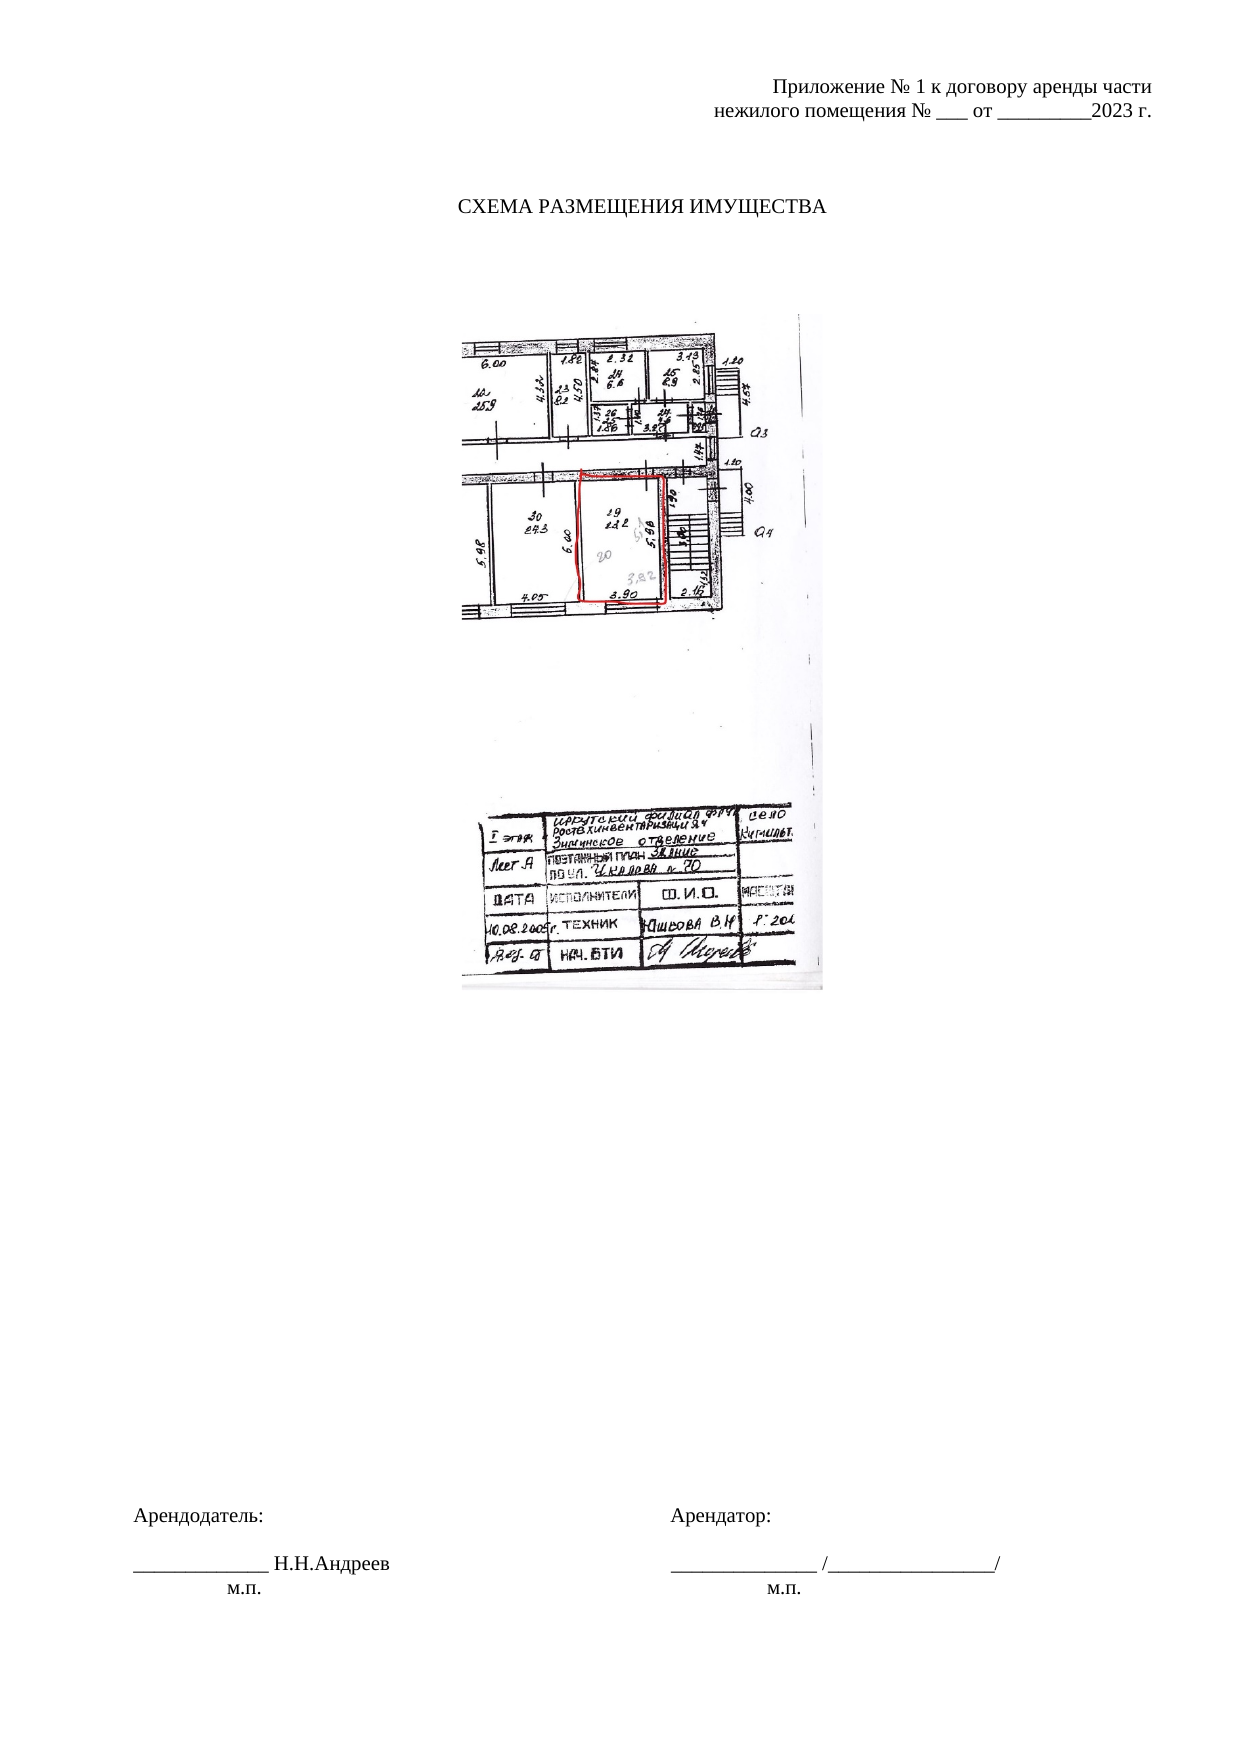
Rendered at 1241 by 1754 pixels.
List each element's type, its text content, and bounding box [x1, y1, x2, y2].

text Приложение № 1 к договору аренды части [103, 74, 1152, 98]
text _____________ Н.Н.Андреев ______________ /________________/ [103, 1551, 1152, 1575]
text Арендодатель: Арендатор: [103, 1503, 1152, 1527]
picture [461, 314, 823, 998]
text СХЕМА РАЗМЕЩЕНИЯ ИМУЩЕСТВА [103, 194, 1152, 218]
text м.п. м.п. [103, 1575, 1152, 1599]
text нежилого помещения № ___ от _________2023 г. [103, 98, 1152, 122]
